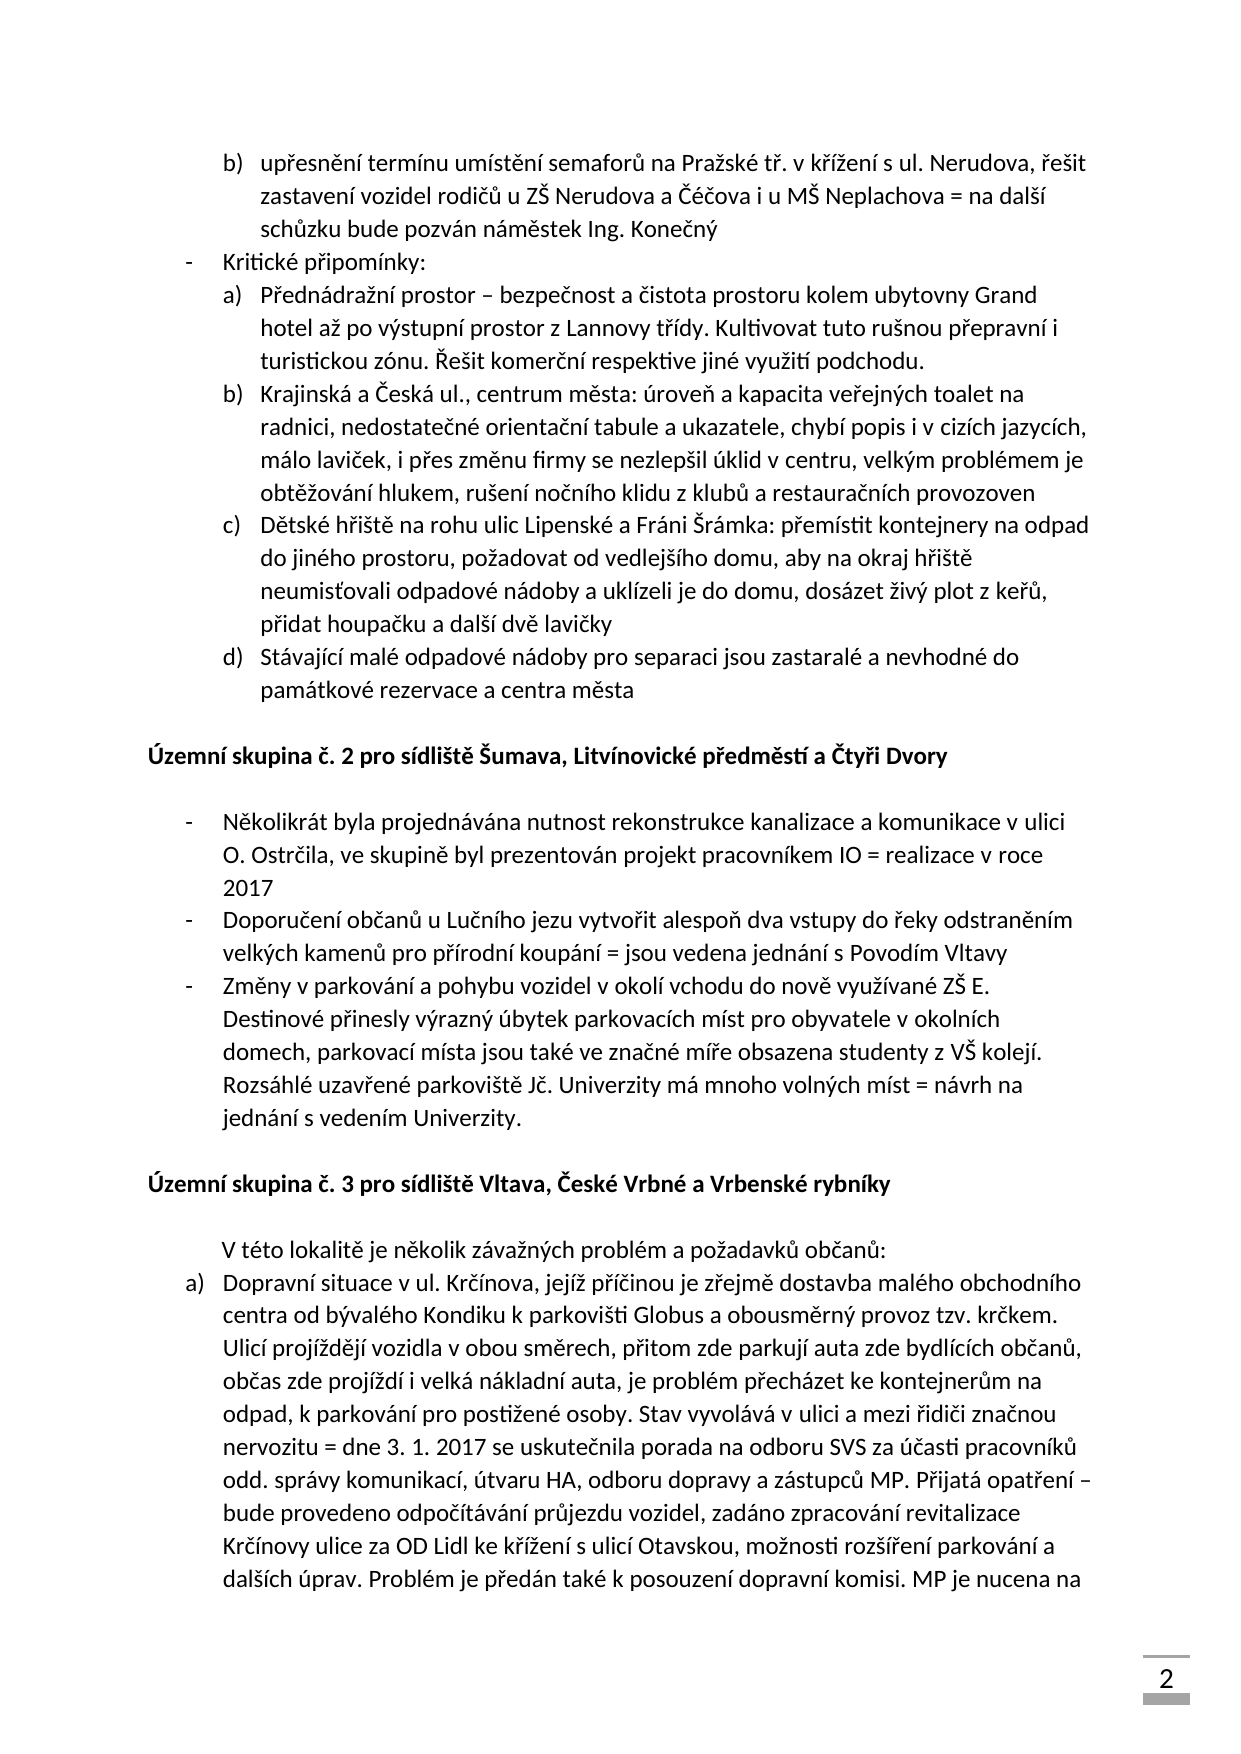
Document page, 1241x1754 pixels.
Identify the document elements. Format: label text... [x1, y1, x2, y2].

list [185, 1267, 1093, 1593]
list upřesnění termínu umístění semaforů na Pražské tř. v křížení s ul. Nerudova, řešit zastavení vozidel rodičů u ZŠ Nerudova a Čéčova i u MŠ Neplachova = na další schůzku bude pozván náměstek Ing. Konečný [223, 148, 1093, 244]
list Dětské hřiště na rohu ulic Lipenské a Fráni Šrámka: přemístit kontejnery na odpad do jiného prostoru, požadovat od vedlejšího domu, aby na okraj hřiště neumisťovali odpadové nádoby a uklízeli je do domu, dosázet živý plot z keřů, přidat houpačku a další dvě lavičky [223, 510, 1093, 639]
list Krajinská a Česká ul., centrum města: úroveň a kapacita veřejných toalet na radnici, nedostatečné orientační tabule a ukazatele, chybí popis i v cizích jazycích, málo laviček, i přes změnu firmy se nezlepšil úklid v centru, velkým problémem je obtěžování hlukem, rušení nočního klidu z klubů a restauračních provozoven [223, 378, 1093, 507]
list Stávající malé odpadové nádoby pro separaci jsou zastaralé a nevhodné do památkové rezervace a centra města [223, 641, 1093, 705]
list Několikrát byla projednávána nutnost rekonstrukce kanalizace a komunikace v ulici O. Ostrčila, ve skupině byl prezentován projekt pracovníkem IO = realizace v roce 2017 [185, 806, 1093, 902]
list Kritické připomínky: [185, 246, 1093, 277]
list Změny v parkování a pohybu vozidel v okolí vchodu do nově využívané ZŠ E. Destinové přinesly výrazný úbytek parkovacích míst pro obyvatele v okolních domech, parkovací místa jsou také ve značné míře obsazena studenty z VŠ kolejí. Rozsáhlé uzavřené parkoviště Jč. Univerzity má mnoho volných míst = návrh na jednání s vedením Univerzity. [185, 971, 1093, 1133]
text Územní skupina č. 2 pro sídliště Šumava, Litvínovické předměstí a Čtyři Dvory [148, 740, 1093, 771]
list Doporučení občanů u Lučního jezu vytvořit alespoň dva vstupy do řeky odstraněním velkých kamenů pro přírodní koupání = jsou vedena jednání s Povodím Vltavy [185, 905, 1093, 968]
list Přednádražní prostor – bezpečnost a čistota prostoru kolem ubytovny Grand hotel až po výstupní prostor z Lannovy třídy. Kultivovat tuto rušnou přepravní i turistickou zónu. Řešit komerční respektive jiné využití podchodu. [223, 279, 1093, 376]
text Územní skupina č. 3 pro sídliště Vltava, České Vrbné a Vrbenské rybníky [148, 1168, 1093, 1198]
text V této lokalitě je několik závažných problém a požadavků občanů: [148, 1234, 1093, 1264]
